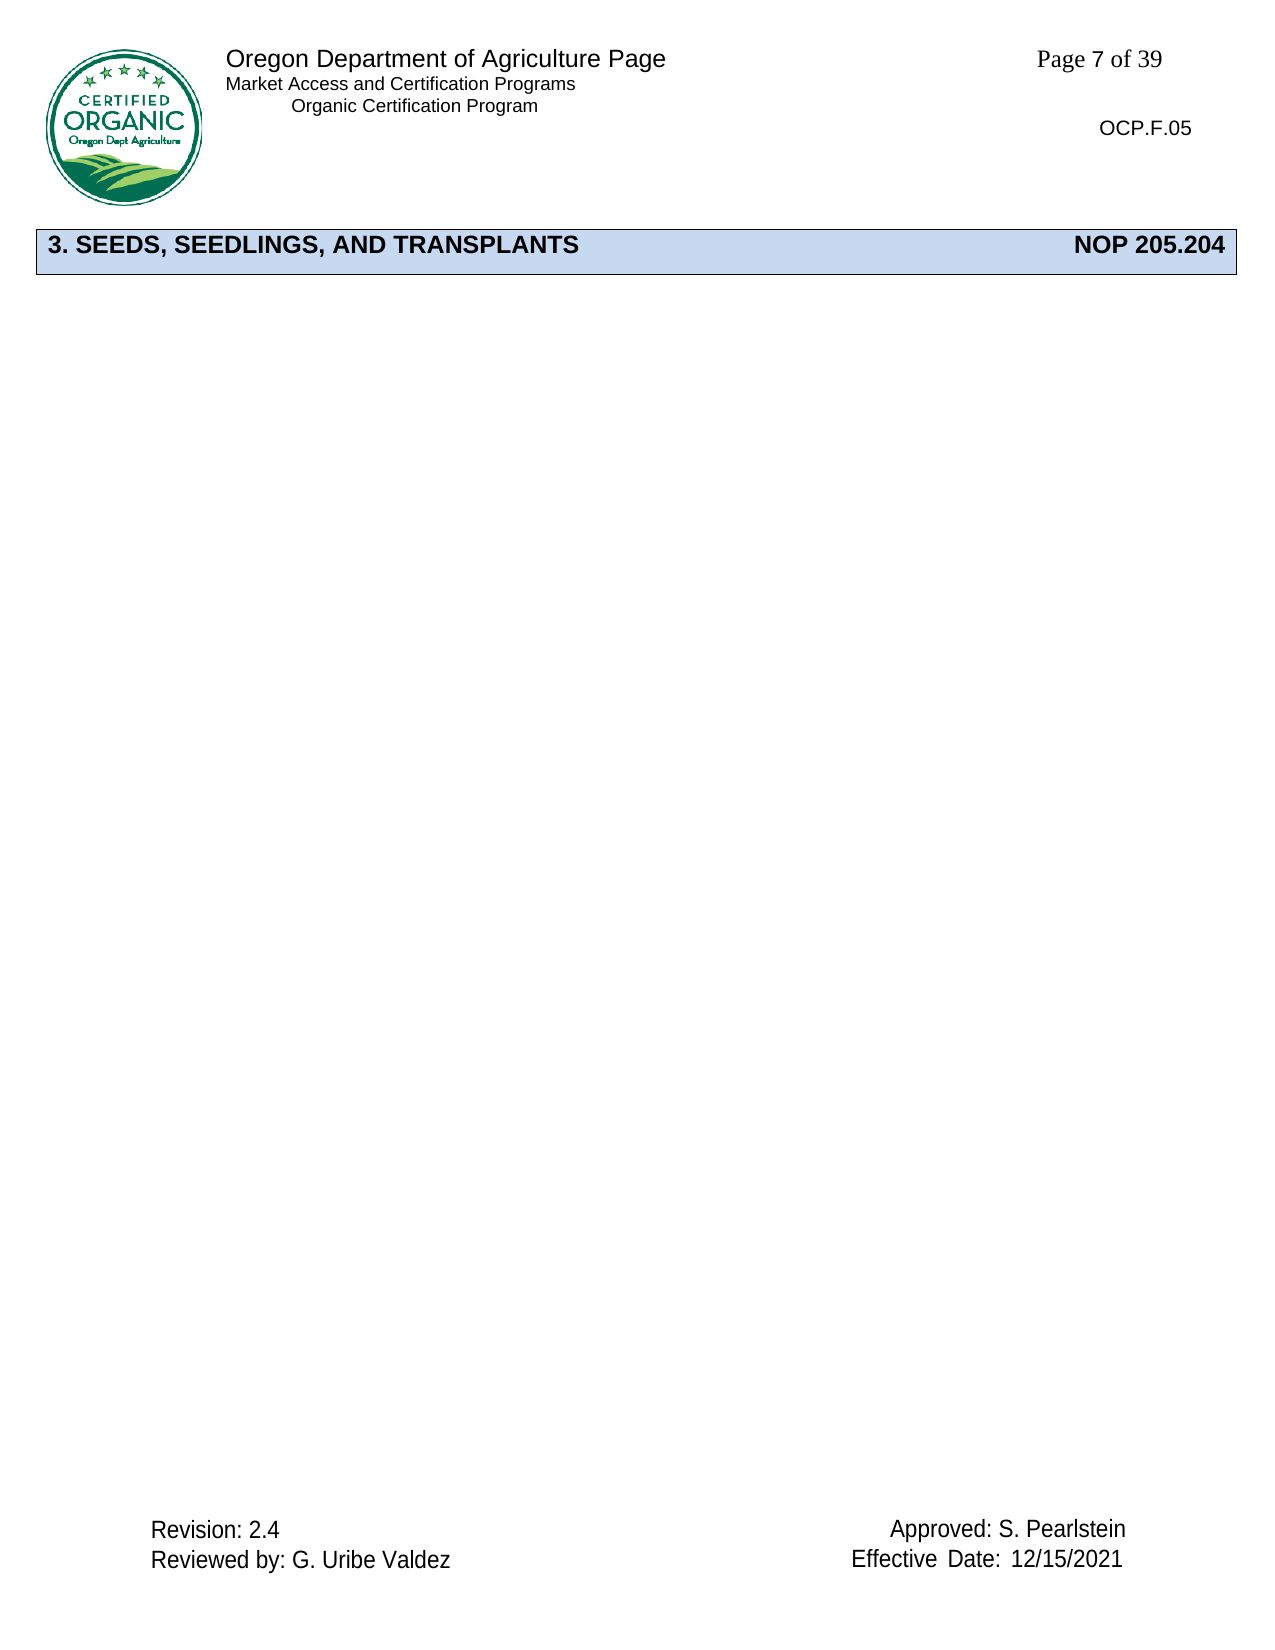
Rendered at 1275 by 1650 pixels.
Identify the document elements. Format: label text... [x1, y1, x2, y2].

picture [46, 49, 203, 206]
table_header NOP 205.204 [646, 230, 1236, 274]
table_header 3. SEEDS, SEEDLINGS, AND TRANSPLANTS [37, 230, 646, 274]
